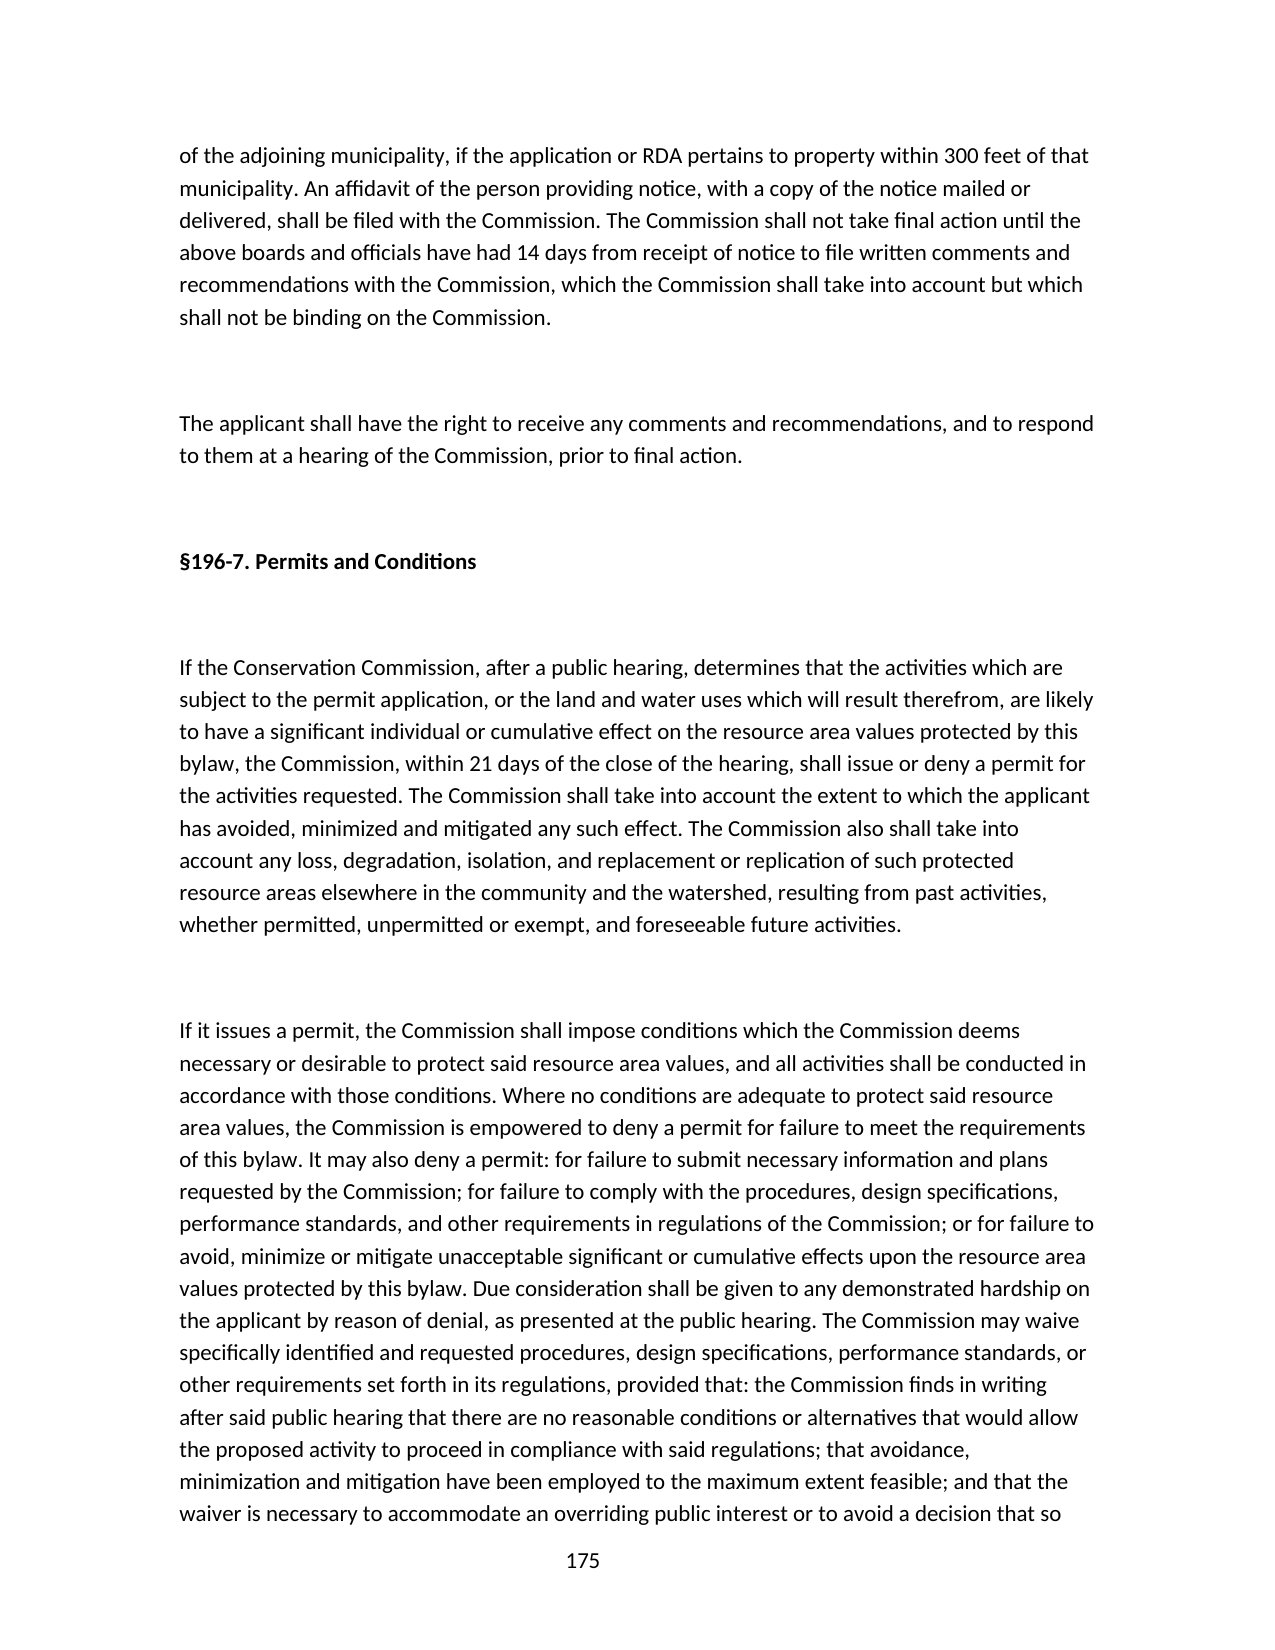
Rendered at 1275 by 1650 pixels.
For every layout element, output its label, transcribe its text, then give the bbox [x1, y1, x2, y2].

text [179, 142, 1096, 331]
text If the Conservation Commission, after a public hearing, determines that the activities which are subject to the permit application, or the land and water uses which will result therefrom, are likely to have a significant individual or cumulative effect on the resource area values protected by this bylaw, the Commission, within 21 days of the close of the hearing, shall issue or deny a permit for the activities requested. The Commission shall take into account the extent to which the applicant has avoided, minimized and mitigated any such effect. The Commission also shall take into account any loss, degradation, isolation, and replacement or replication of such protected resource areas elsewhere in the community and the watershed, resulting from past activities, whether permitted, unpermitted or exempt, and foreseeable future activities. [179, 653, 1096, 938]
text The applicant shall have the right to receive any comments and recommendations, and to respond to them at a hearing of the Commission, prior to final action. [179, 409, 1096, 469]
text §196-7. Permits and Conditions [179, 547, 1096, 575]
